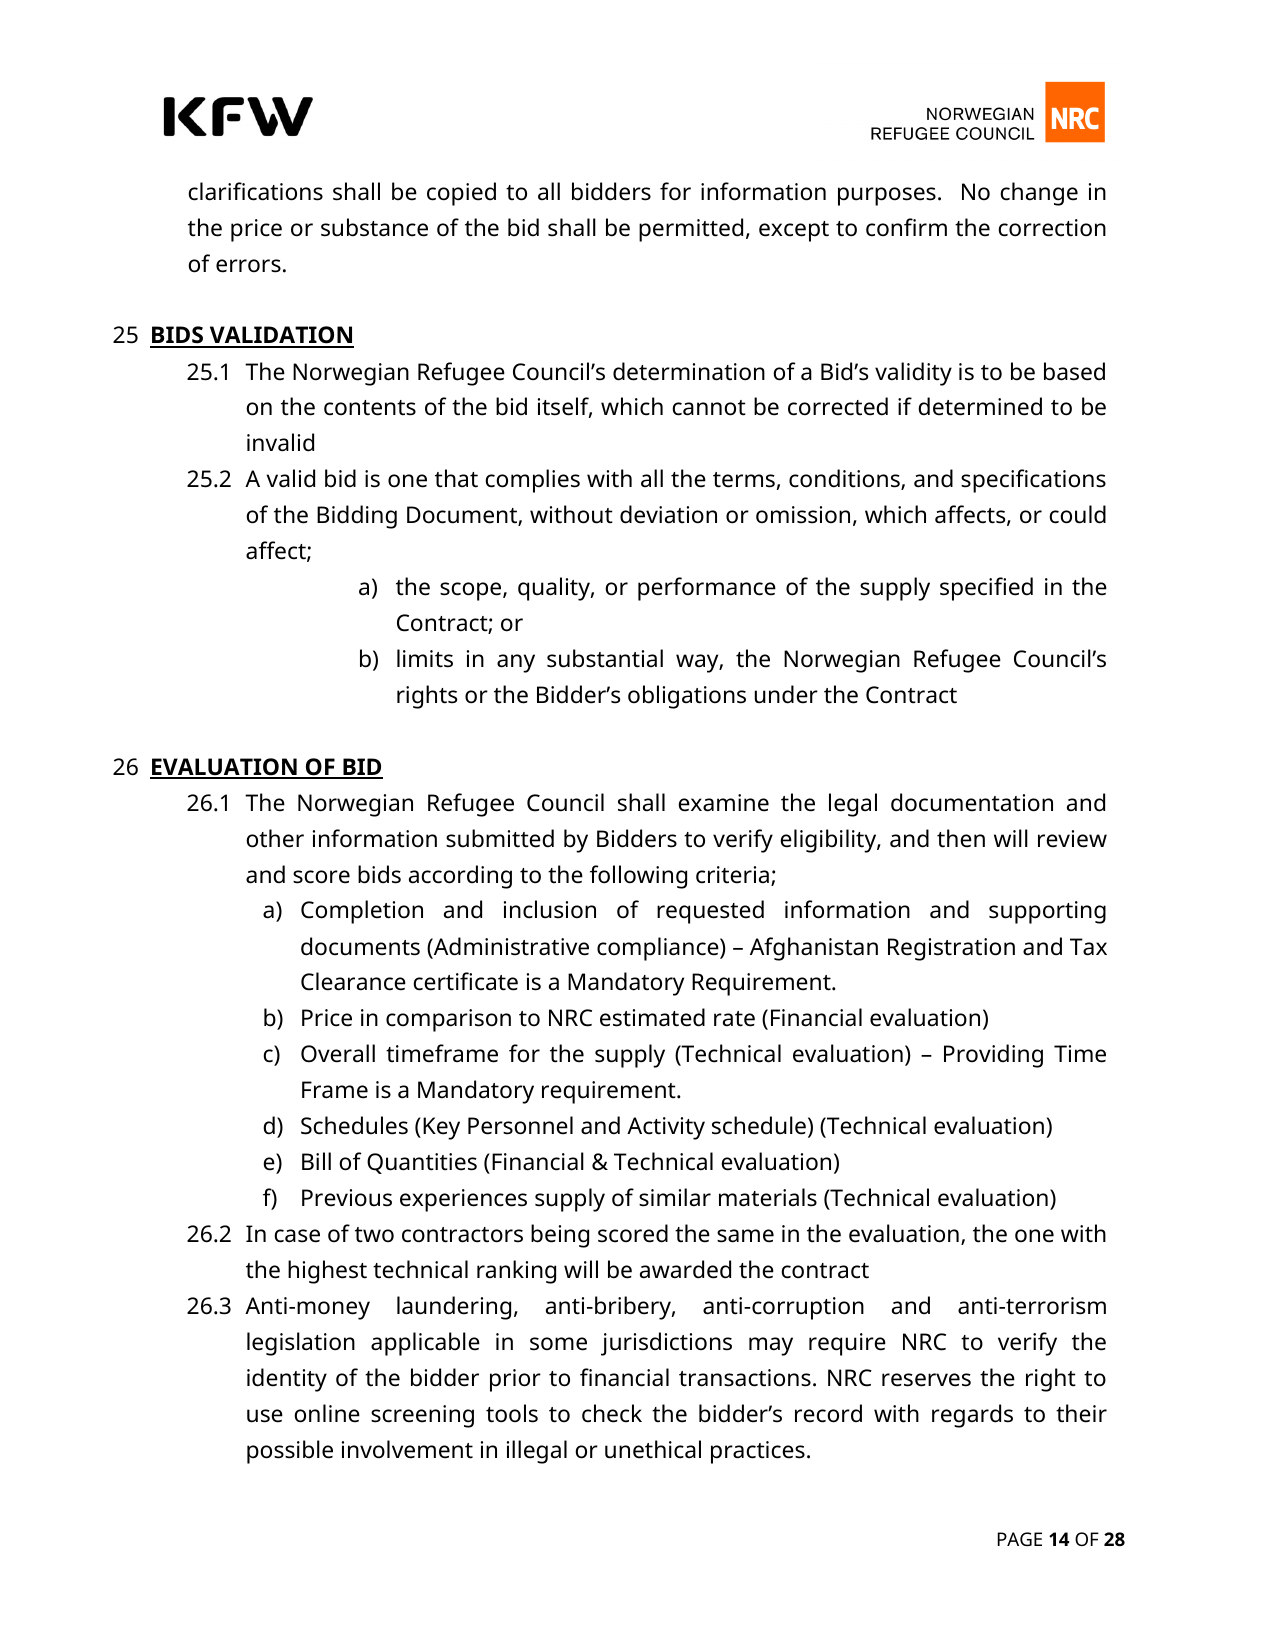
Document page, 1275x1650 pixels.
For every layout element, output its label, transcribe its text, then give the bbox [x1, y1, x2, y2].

list The Norwegian Refugee Council’s determination of a Bid’s validity is to be based on the contents of the bid itself, which cannot be corrected if determined to be invalid [186, 355, 1108, 458]
list the scope, quality, or performance of the supply specified in the Contract; or [358, 571, 1108, 638]
list Price in comparison to NRC estimated rate (Financial evaluation) [262, 1002, 1108, 1033]
list EVALUATION OF BID [112, 751, 1108, 782]
list Completion and inclusion of requested information and supporting documents (Administrative compliance) – Afghanistan Registration and Tax Clearance certificate is a Mandatory Requirement. [262, 894, 1108, 998]
list BIDS VALIDATION [112, 319, 1108, 351]
list Schedules (Key Personnel and Activity schedule) (Technical evaluation) [262, 1110, 1108, 1141]
list Previous experiences supply of similar materials (Technical evaluation) [262, 1182, 1108, 1213]
list Anti-money laundering, anti-bribery, anti-corruption and anti-terrorism legislation applicable in some jurisdictions may require NRC to verify the identity of the bidder prior to financial transactions. NRC reserves the right to use online screening tools to check the bidder’s record with regards to their possible involvement in illegal or unethical practices. [186, 1290, 1108, 1465]
list In case of two contractors being scored the same in the evaluation, the one with the highest technical ranking will be awarded the contract [186, 1218, 1108, 1285]
picture [112, 58, 364, 176]
list Overall timeframe for the supply (Technical evaluation) – Providing Time Frame is a Mandatory requirement. [262, 1038, 1108, 1105]
list The Norwegian Refugee Council shall examine the legal documentation and other information submitted by Bidders to verify eligibility, and then will review and score bids according to the following criteria; [186, 787, 1108, 890]
list Bill of Quantities (Financial & Technical evaluation) [262, 1146, 1108, 1177]
list A valid bid is one that complies with all the terms, conditions, and specifications of the Bidding Document, without deviation or omission, which affects, or could affect; [186, 463, 1108, 566]
list limits in any substantial way, the Norwegian Refugee Council’s rights or the Bidder’s obligations under the Contract [358, 643, 1108, 710]
